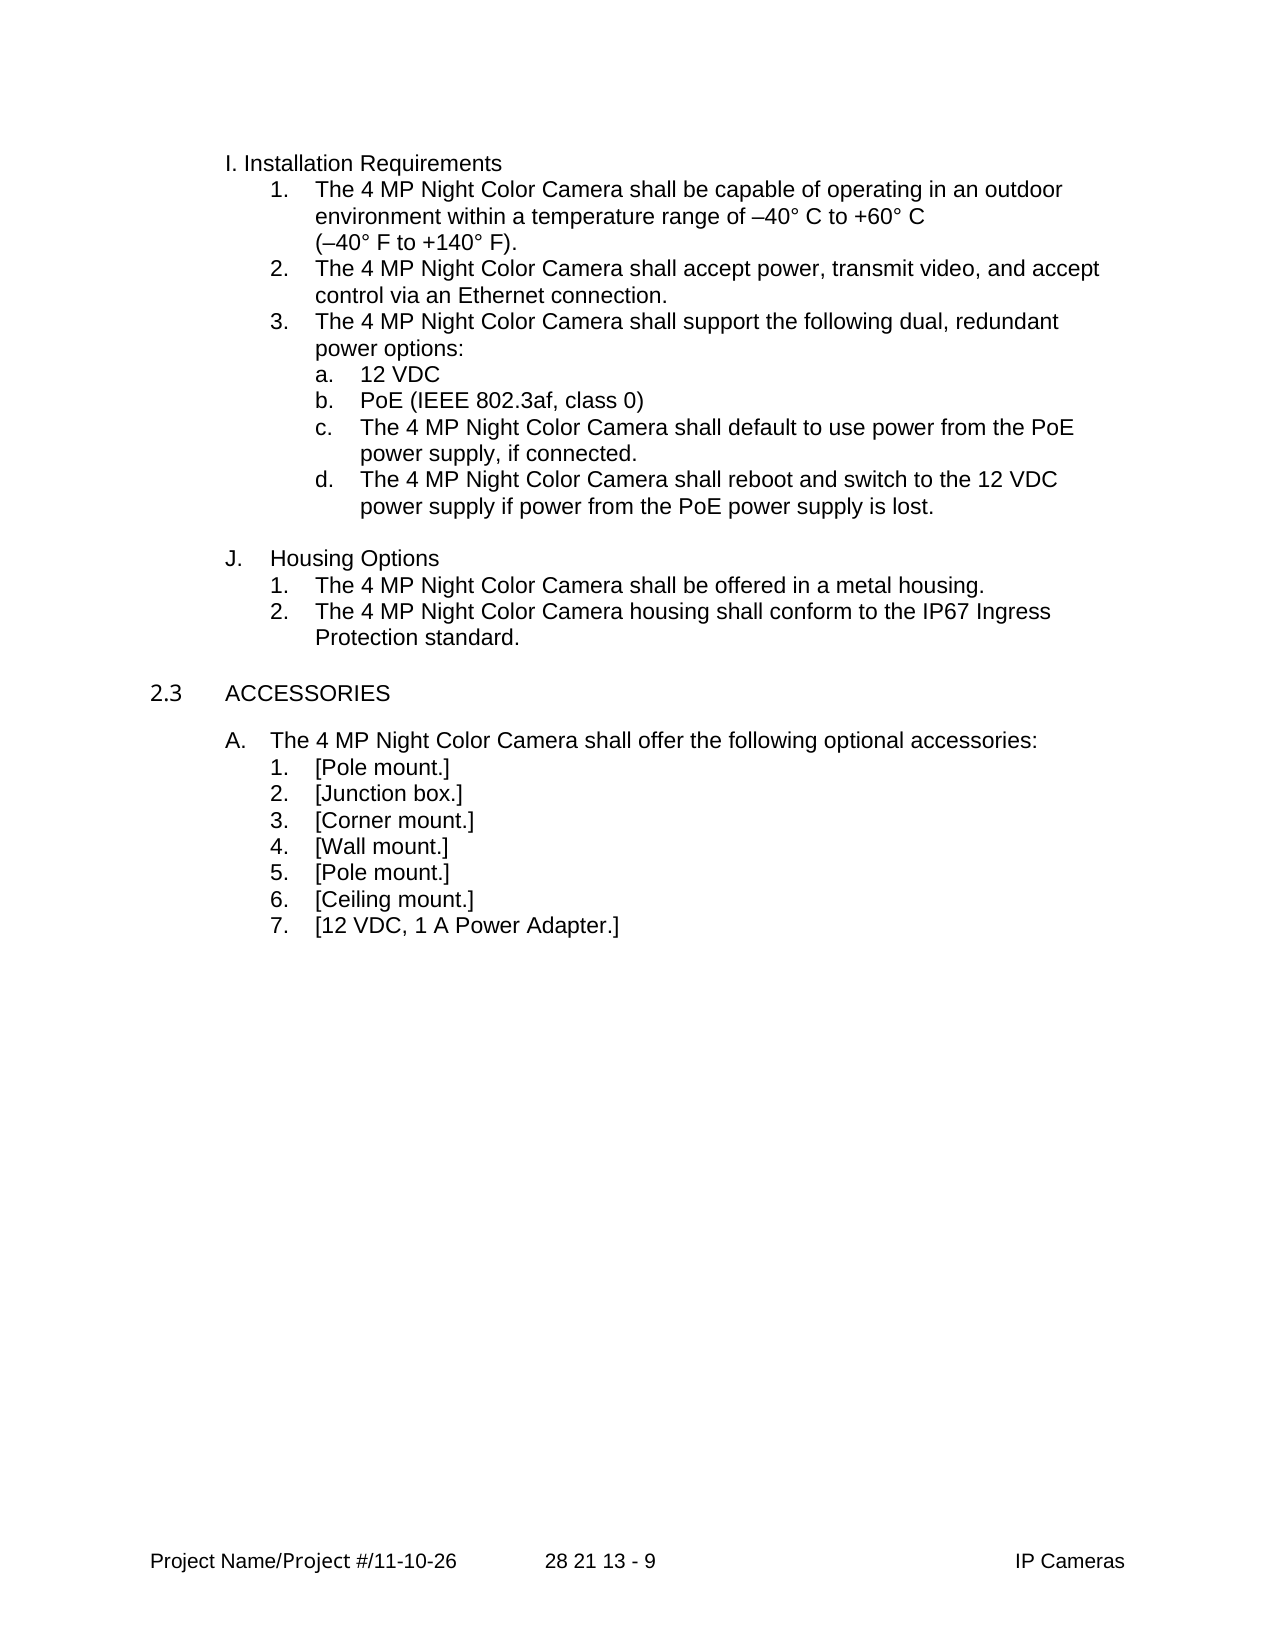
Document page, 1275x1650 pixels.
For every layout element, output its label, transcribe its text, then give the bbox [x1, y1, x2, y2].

list ACCESSORIES [150, 677, 1125, 708]
list [Junction box.] [270, 780, 1125, 807]
list Housing Options [225, 545, 1125, 572]
list The 4 MP Night Color Camera shall support the following dual, redundant power options: [270, 308, 1125, 361]
list The 4 MP Night Color Camera shall offer the following optional accessories: [225, 727, 1125, 754]
list [Corner mount.] [270, 807, 1125, 833]
list The 4 MP Night Color Camera housing shall conform to the IP67 Ingress Protection standard. [270, 598, 1125, 651]
list The 4 MP Night Color Camera shall default to use power from the PoE power supply, if connected. [315, 413, 1125, 466]
list [Wall mount.] [270, 833, 1125, 859]
list The 4 MP Night Color Camera shall be capable of operating in an outdoor environment within a temperature range of –40° C to +60° C (–40° F to +140° F). [270, 176, 1125, 255]
list The 4 MP Night Color Camera shall accept power, transmit video, and accept control via an Ethernet connection. [270, 255, 1125, 308]
list [Pole mount.] [270, 859, 1125, 886]
list The 4 MP Night Color Camera shall reboot and switch to the 12 VDC power supply if power from the PoE power supply is lost. [315, 466, 1125, 519]
list Installation Requirements [225, 150, 1125, 176]
list PoE (IEEE 802.3af, class 0) [315, 387, 1125, 413]
list The 4 MP Night Color Camera shall be offered in a metal housing. [270, 572, 1125, 598]
list 12 VDC [315, 361, 1125, 387]
list [Ceiling mount.] [270, 886, 1125, 912]
list [Pole mount.] [270, 754, 1125, 780]
list [12 VDC, 1 A Power Adapter.] [270, 912, 1125, 938]
